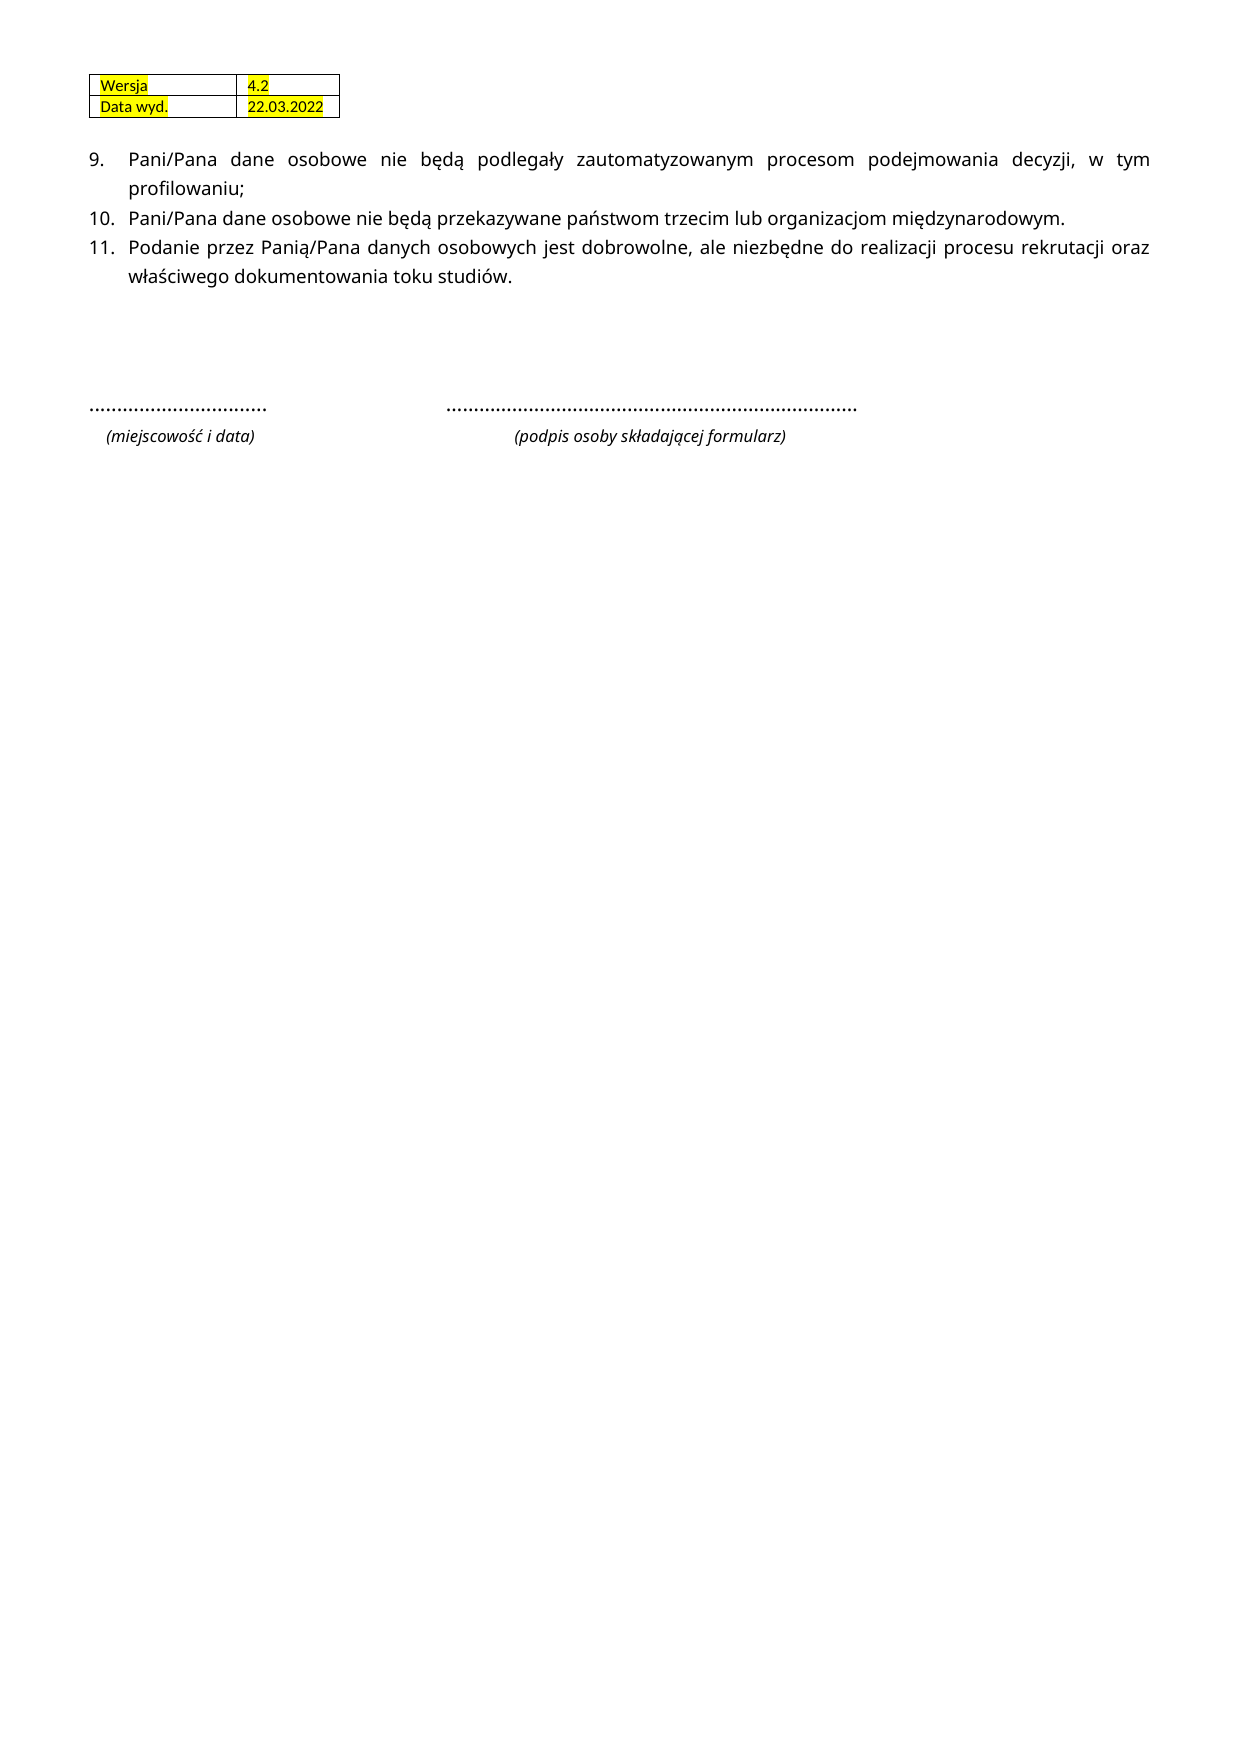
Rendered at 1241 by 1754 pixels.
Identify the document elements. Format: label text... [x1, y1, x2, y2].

text (miejscowość i data) (podpis osoby składającej formularz) [89, 418, 1152, 449]
list Pani/Pana dane osobowe nie będą podlegały zautomatyzowanym procesom podejmowania decyzji, w tym profilowaniu; [89, 146, 1152, 201]
list Pani/Pana dane osobowe nie będą przekazywane państwom trzecim lub organizacjom międzynarodowym. [89, 205, 1152, 230]
list Podanie przez Panią/Pana danych osobowych jest dobrowolne, ale niezbędne do realizacji procesu rekrutacji oraz właściwego dokumentowania toku studiów. [89, 234, 1152, 289]
text ................................ ………………………………………………………………… [89, 386, 1152, 418]
